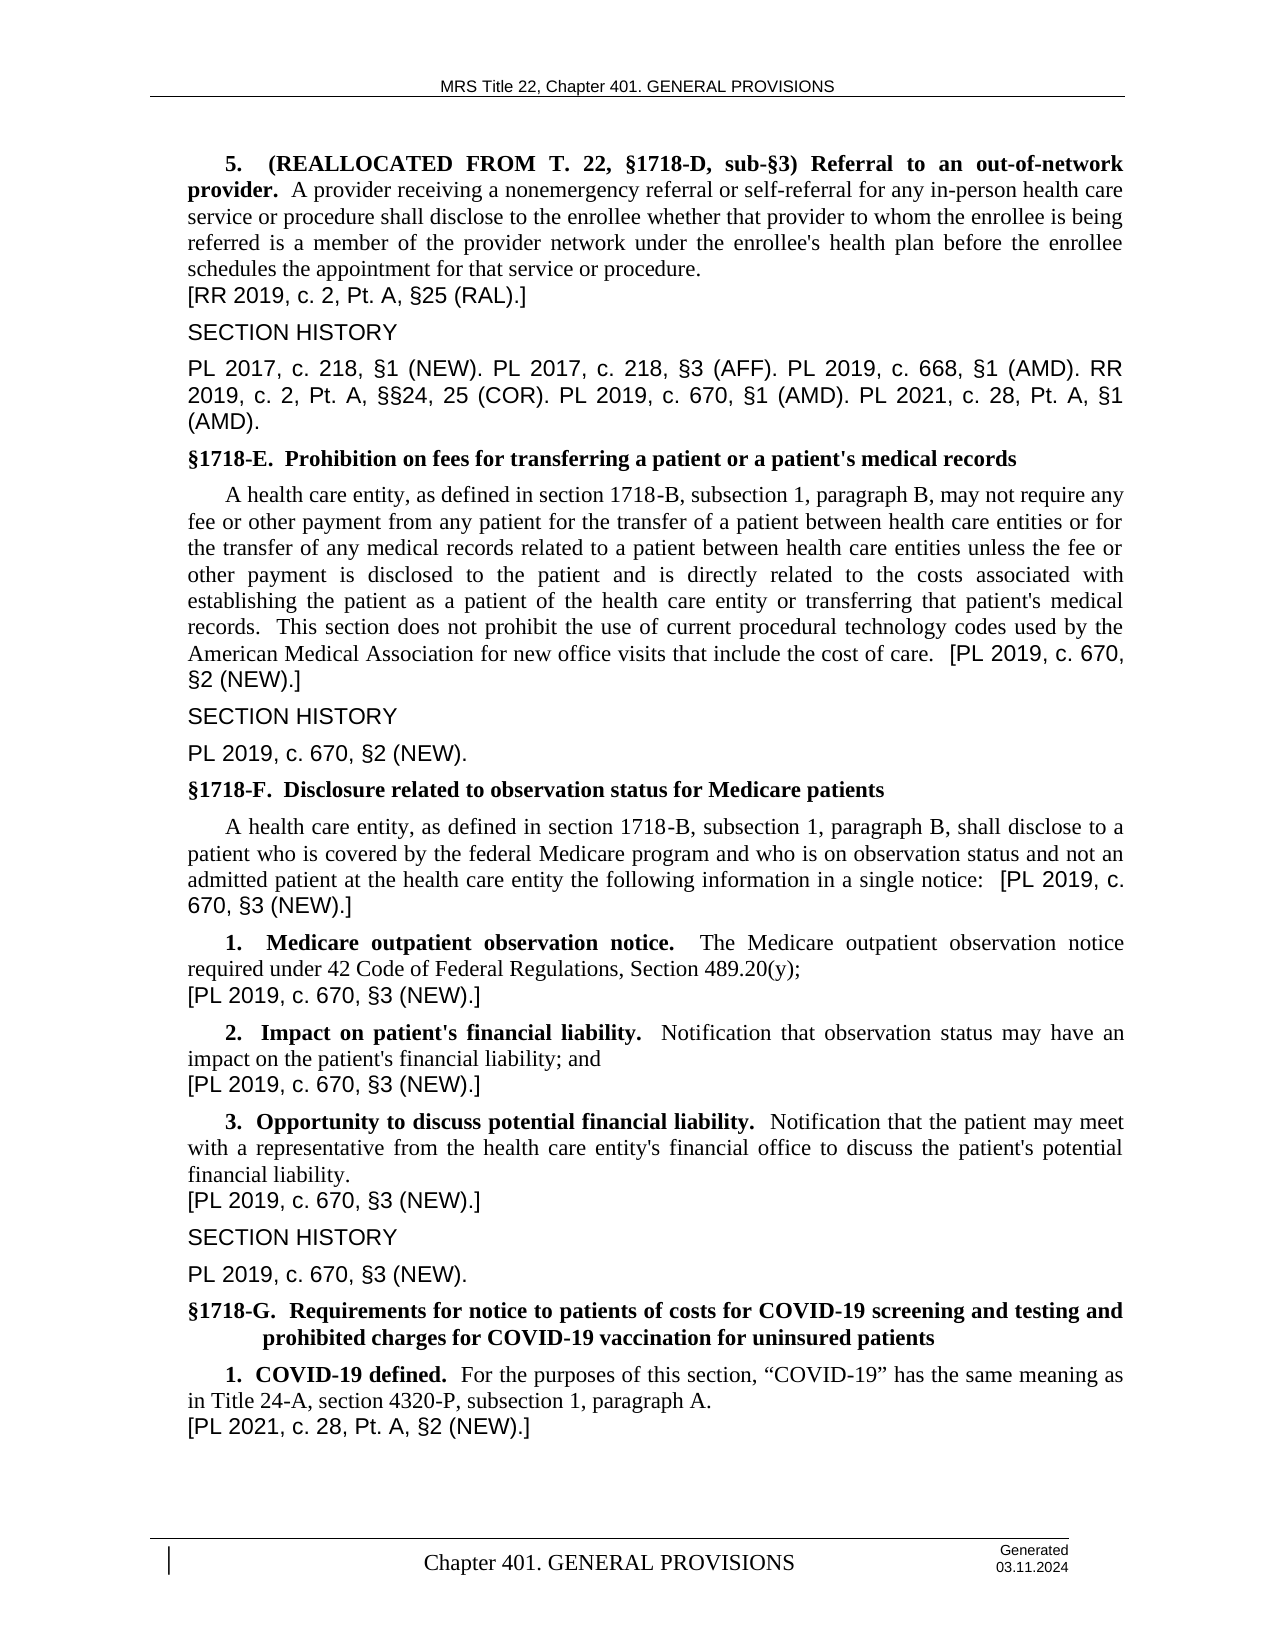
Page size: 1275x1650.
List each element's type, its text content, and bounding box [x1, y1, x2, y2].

text SECTION HISTORY [187, 1224, 1125, 1250]
text [PL 2021, c. 28, Pt. A, §2 (NEW).] [187, 1413, 1125, 1440]
text §1718-F. Disclosure related to observation status for Medicare patients [187, 776, 1125, 803]
text [PL 2019, c. 670, §3 (NEW).] [187, 1071, 1125, 1098]
text 1. COVID-19 defined. For the purposes of this section, “COVID-19” has the same meaning as in Title 24‑A, section 4320‑P, subsection 1, paragraph A. [187, 1361, 1125, 1413]
text [RR 2019, c. 2, Pt. A, §25 (RAL).] [187, 282, 1125, 308]
text A health care entity, as defined in section 1718‑B, subsection 1, paragraph B, may not require any fee or other payment from any patient for the transfer of a patient between health care entities or for the transfer of any medical records related to a patient between health care entities unless the fee or other payment is disclosed to the patient and is directly related to the costs associated with establishing the patient as a patient of the health care entity or transferring that patient's medical records. This section does not prohibit the use of current procedural technology codes used by the American Medical Association for new office visits that include the cost of care. [PL 2019, c. 670, §2 (NEW).] [187, 482, 1125, 692]
text 2. Impact on patient's financial liability. Notification that observation status may have an impact on the patient's financial liability; and [187, 1019, 1125, 1071]
text 5. (REALLOCATED FROM T. 22, §1718-D, sub-§3) Referral to an out-of-network provider. A provider receiving a nonemergency referral or self-referral for any in-person health care service or procedure shall disclose to the enrollee whether that provider to whom the enrollee is being referred is a member of the provider network under the enrollee's health plan before the enrollee schedules the appointment for that service or procedure. [187, 150, 1125, 282]
text [PL 2019, c. 670, §3 (NEW).] [187, 1187, 1125, 1213]
text A health care entity, as defined in section 1718‑B, subsection 1, paragraph B, shall disclose to a patient who is covered by the federal Medicare program and who is on observation status and not an admitted patient at the health care entity the following information in a single notice: [PL 2019, c. 670, §3 (NEW).] [187, 813, 1125, 919]
text PL 2017, c. 218, §1 (NEW). PL 2017, c. 218, §3 (AFF). PL 2019, c. 668, §1 (AMD). RR 2019, c. 2, Pt. A, §§24, 25 (COR). PL 2019, c. 670, §1 (AMD). PL 2021, c. 28, Pt. A, §1 (AMD). [187, 355, 1125, 434]
text §1718-G. Requirements for notice to patients of costs for COVID-19 screening and testing and prohibited charges for COVID-19 vaccination for uninsured patients [187, 1297, 1125, 1350]
text PL 2019, c. 670, §2 (NEW). [187, 740, 1125, 766]
text [PL 2019, c. 670, §3 (NEW).] [187, 982, 1125, 1008]
text SECTION HISTORY [187, 318, 1125, 345]
text SECTION HISTORY [187, 703, 1125, 729]
text 3. Opportunity to discuss potential financial liability. Notification that the patient may meet with a representative from the health care entity's financial office to discuss the patient's potential financial liability. [187, 1108, 1125, 1187]
text 1. Medicare outpatient observation notice. The Medicare outpatient observation notice required under 42 Code of Federal Regulations, Section 489.20(y); [187, 929, 1125, 982]
text §1718-E. Prohibition on fees for transferring a patient or a patient's medical records [187, 445, 1125, 471]
text PL 2019, c. 670, §3 (NEW). [187, 1261, 1125, 1287]
